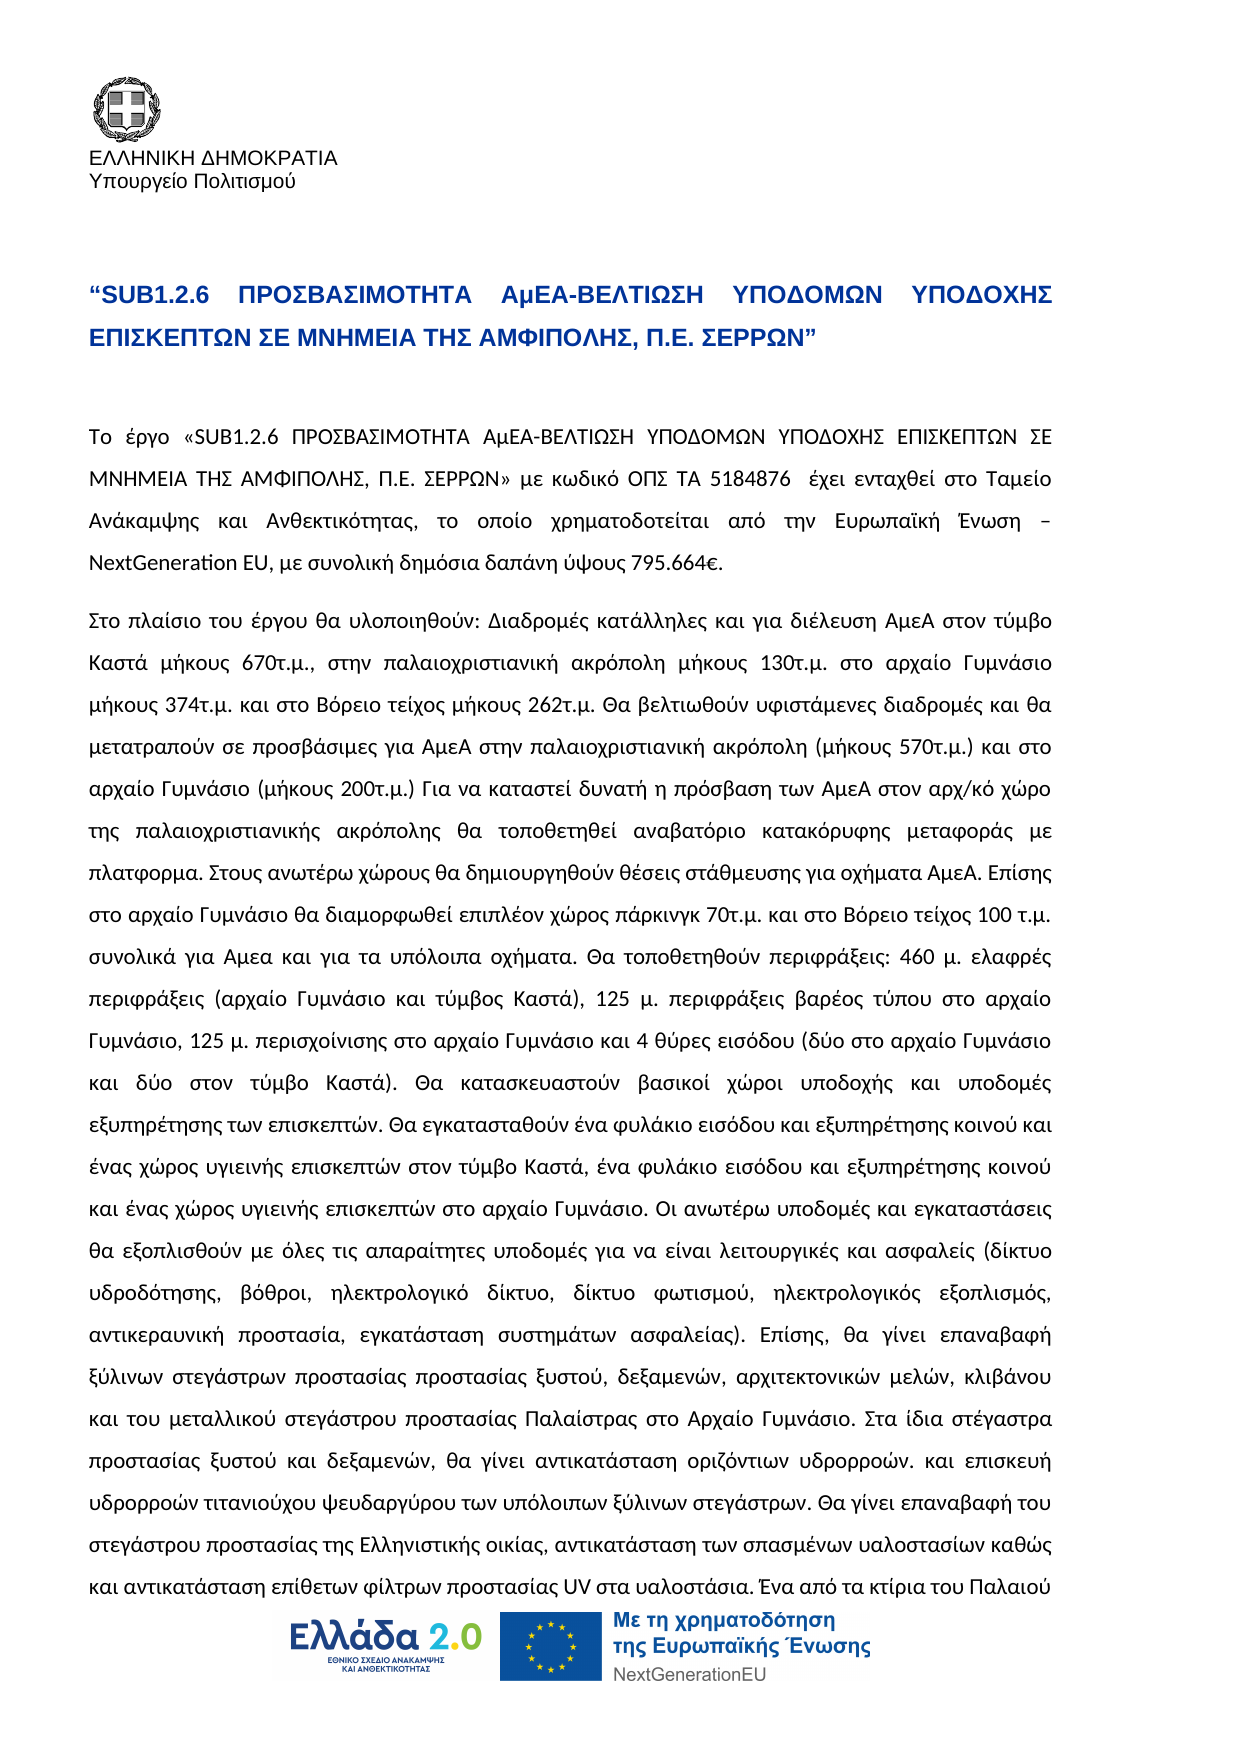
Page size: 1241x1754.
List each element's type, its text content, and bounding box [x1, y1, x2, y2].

picture [88, 73, 166, 146]
text “SUB1.2.6 ΠΡΟΣΒΑΣΙΜΟΤΗΤΑ ΑμΕΑ-ΒΕΛΤΙΩΣΗ ΥΠΟΔΟΜΩΝ ΥΠΟΔΟΧΗΣ ΕΠΙΣΚΕΠΤΩΝ ΣΕ ΜΝΗΜΕΙΑ ΤΗΣ ΑΜΦΙΠΟΛΗΣ, Π.Ε. ΣΕΡΡΩΝ” [89, 309, 1053, 352]
picture [271, 1610, 870, 1681]
text Το έργο «SUB1.2.6 ΠΡΟΣΒΑΣΙΜΟΤΗΤΑ ΑμΕΑ-ΒΕΛΤΙΩΣΗ ΥΠΟΔΟΜΩΝ ΥΠΟΔΟΧΗΣ ΕΠΙΣΚΕΠΤΩΝ ΣΕ ΜΝΗΜΕΙΑ ΤΗΣ ΑΜΦΙΠΟΛΗΣ, Π.Ε. ΣΕΡΡΩΝ» με κωδικό ΟΠΣ ΤΑ 5184876 έχει ενταχθεί στο Ταμείο Ανάκαμψης και Ανθεκτικότητας, το οποίο χρηματοδοτείται από την Ευρωπαϊκή Ένωση – NextGeneration EU, με συνολική δημόσια δαπάνη ύψους 795.664€. [89, 422, 1053, 576]
